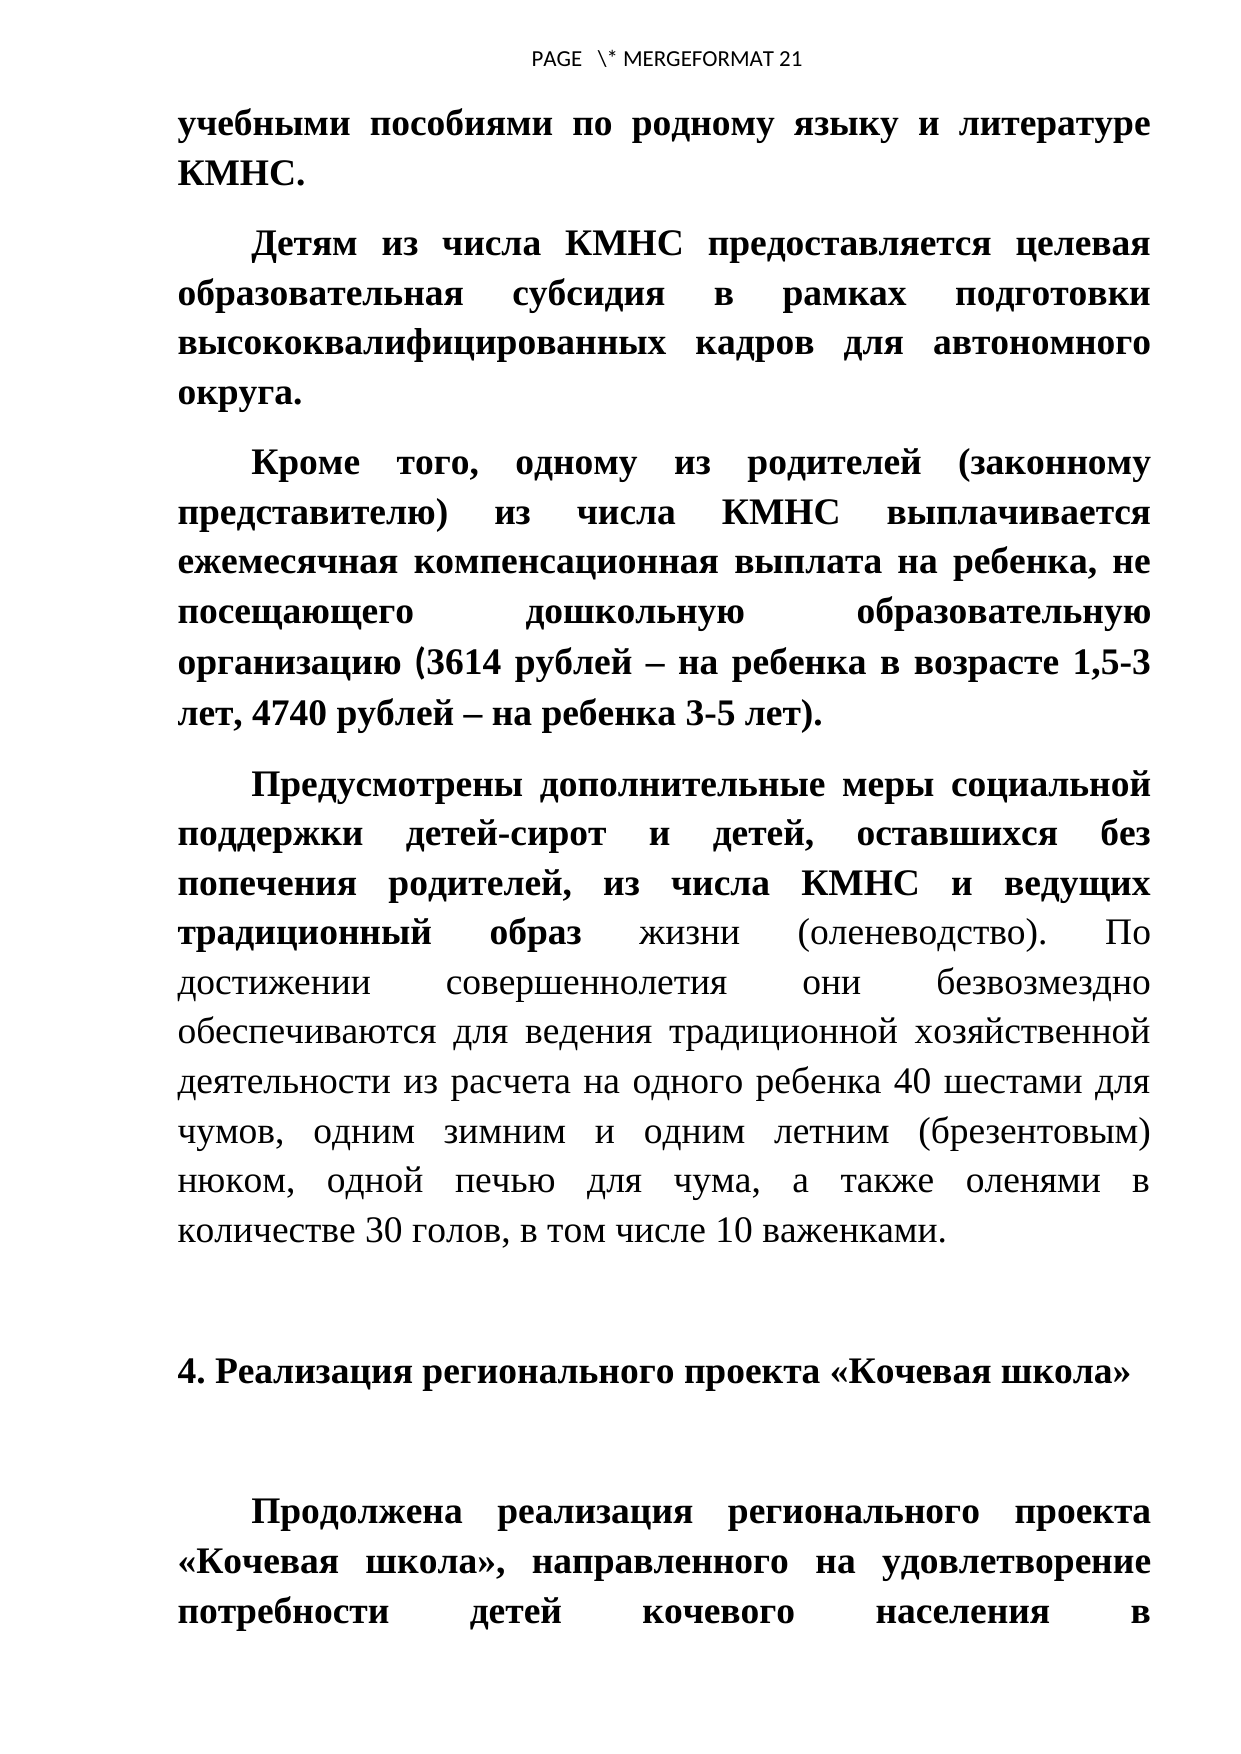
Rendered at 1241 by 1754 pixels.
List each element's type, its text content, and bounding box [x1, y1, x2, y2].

text Кроме того, одному из родителей (законному представителю) из числа КМНС выплачивается ежемесячная компенсационная выплата на ребенка, не посещающего дошкольную образовательную организацию (3614 рублей – на ребенка в возрасте 1,5-3 лет, 4740 рублей – на ребенка 3-5 лет). [177, 439, 1152, 734]
text 4. Реализация регионального проекта «Кочевая школа» [177, 1348, 1152, 1391]
text Детям из числа КМНС предоставляется целевая образовательная субсидия в рамках подготовки высококвалифицированных кадров для автономного округа. [177, 220, 1152, 412]
text Предусмотрены дополнительные меры социальной поддержки детей-сирот и детей, оставшихся без попечения родителей, из числа КМНС и ведущих традиционный образ жизни (оленеводство). По достижении совершеннолетия они безвозмездно обеспечиваются для ведения традиционной хозяйственной деятельности из расчета на одного ребенка 40 шестами для чумов, одним зимним и одним летним (брезентовым) нюком, одной печью для чума, а также оленями в количестве 30 голов, в том числе 10 важенками. [177, 761, 1152, 1250]
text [177, 1489, 1152, 1631]
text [177, 100, 1152, 193]
